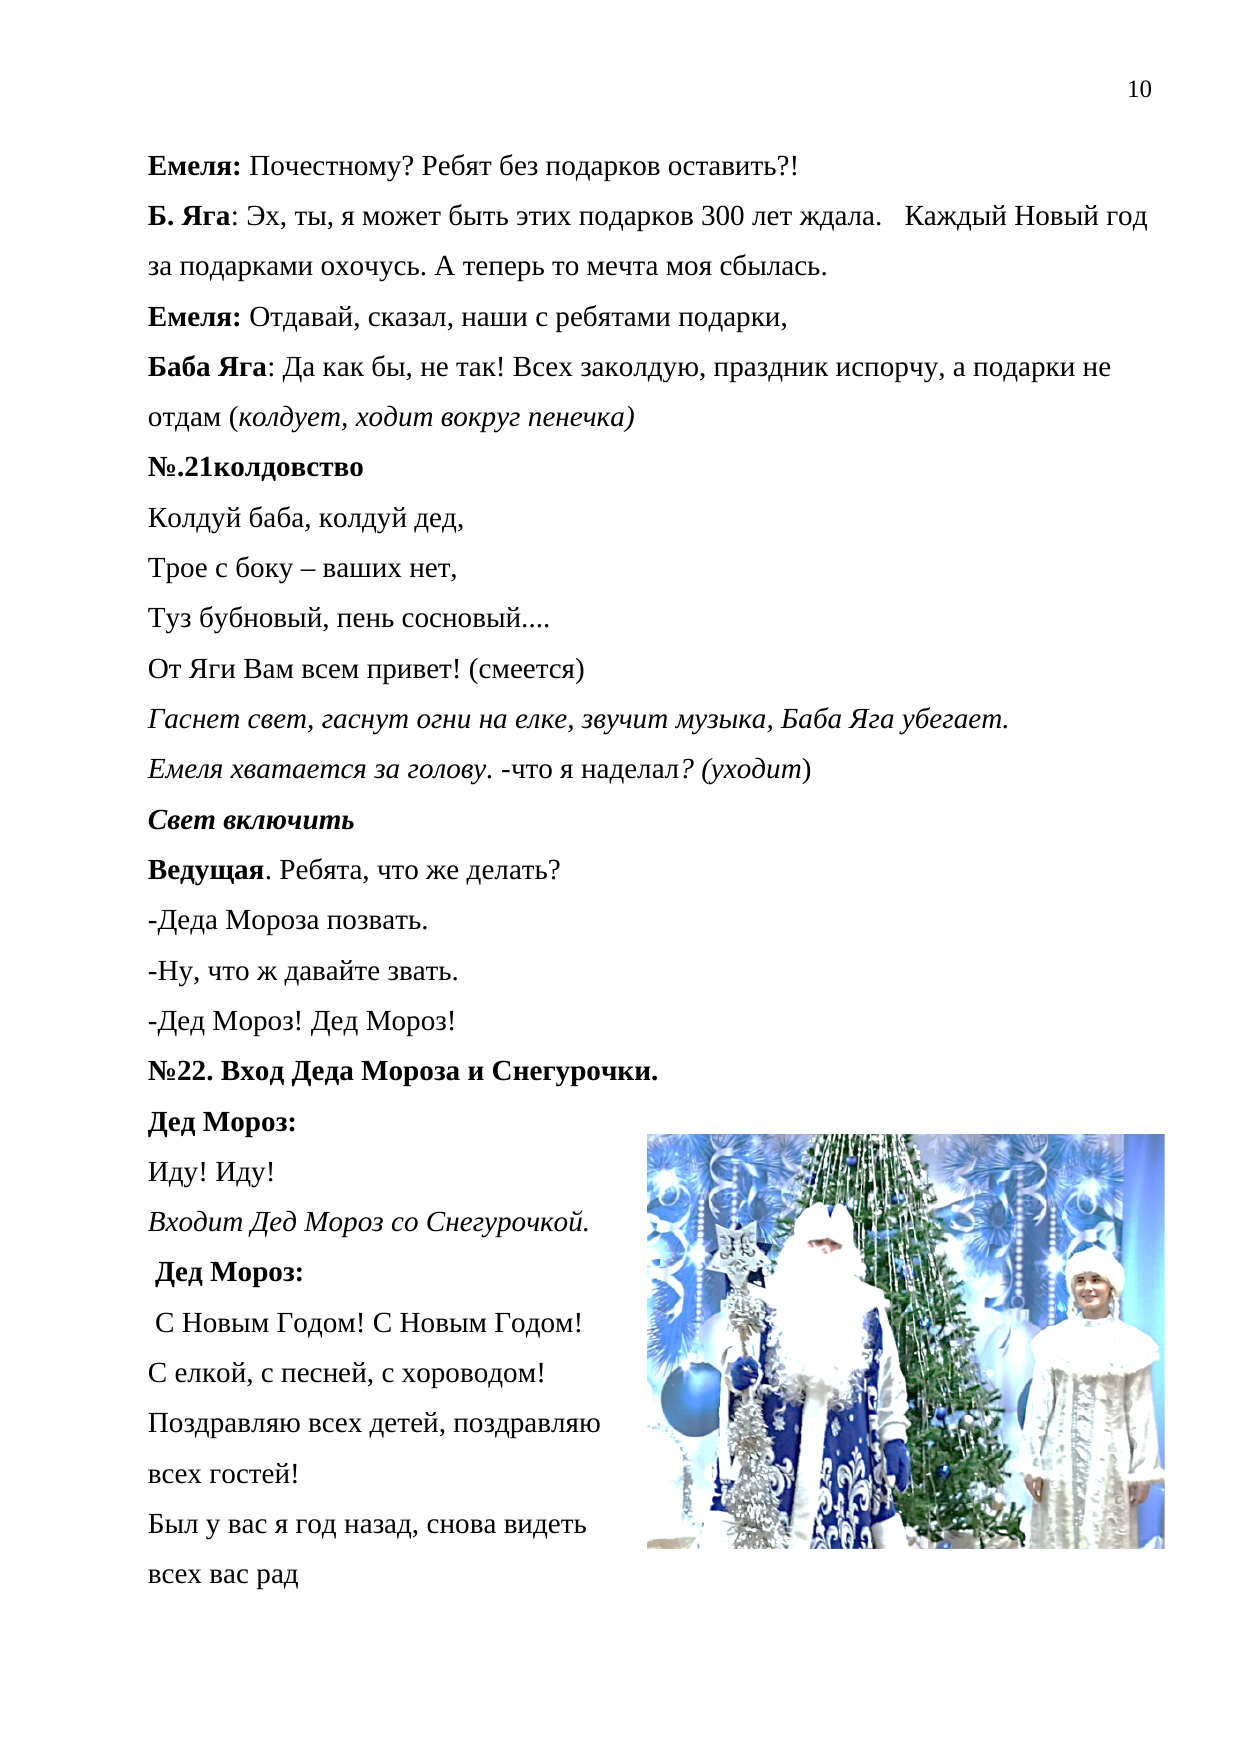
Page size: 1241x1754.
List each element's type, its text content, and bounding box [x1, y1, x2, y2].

text Был у вас я год назад, снова видеть всех вас рад [148, 1506, 1152, 1590]
text Туз бубновый, пень сосновый.... [148, 601, 1152, 634]
text Иду! Иду! [148, 1154, 645, 1187]
text Трое с боку – ваших нет, [148, 550, 1152, 584]
text №.21колдовство [148, 449, 1152, 483]
text Дед Мороз: [148, 1104, 1152, 1137]
text №22. Вход Деда Мороза и Снегурочки. [148, 1053, 1152, 1087]
text Емеля хватается за голову. -что я наделал? (уходит) [148, 751, 1152, 785]
text Свет включить [148, 802, 1152, 835]
text Входит Дед Мороз со Снегурочкой. [148, 1204, 645, 1238]
text -Деда Мороза позвать. [148, 902, 1152, 936]
text -Ну, что ж давайте звать. [148, 953, 1152, 986]
text Емеля: Почестному? Ребят без подарков оставить?! [148, 148, 1152, 181]
text Гаснет свет, гаснут огни на елке, звучит музыка, Баба Яга убегает. [148, 701, 1152, 735]
text От Яги Вам всем привет! (смеется) [148, 651, 1152, 684]
text Поздравляю всех детей, поздравляю всех гостей! [148, 1406, 645, 1489]
text С Новым Годом! С Новым Годом! [148, 1305, 645, 1338]
text С елкой, с песней, с хороводом! [148, 1355, 645, 1389]
text Дед Мороз: [148, 1254, 645, 1288]
text -Дед Мороз! Дед Мороз! [148, 1003, 1152, 1037]
picture [645, 1134, 1165, 1557]
text Баба Яга: Да как бы, не так! Всех заколдую, праздник испорчу, а подарки не отдам (колдует, ходит вокруг пенечка) [148, 349, 1152, 433]
text Колдуй баба, колдуй дед, [148, 500, 1152, 533]
text Емеля: Отдавай, сказал, наши с ребятами подарки, [148, 299, 1152, 332]
text Ведущая. Ребята, что же делать? [148, 852, 1152, 886]
text Б. Яга: Эх, ты, я может быть этих подарков 300 лет ждала. Каждый Новый год за подарками охочусь. А теперь то мечта моя сбылась. [148, 198, 1152, 282]
